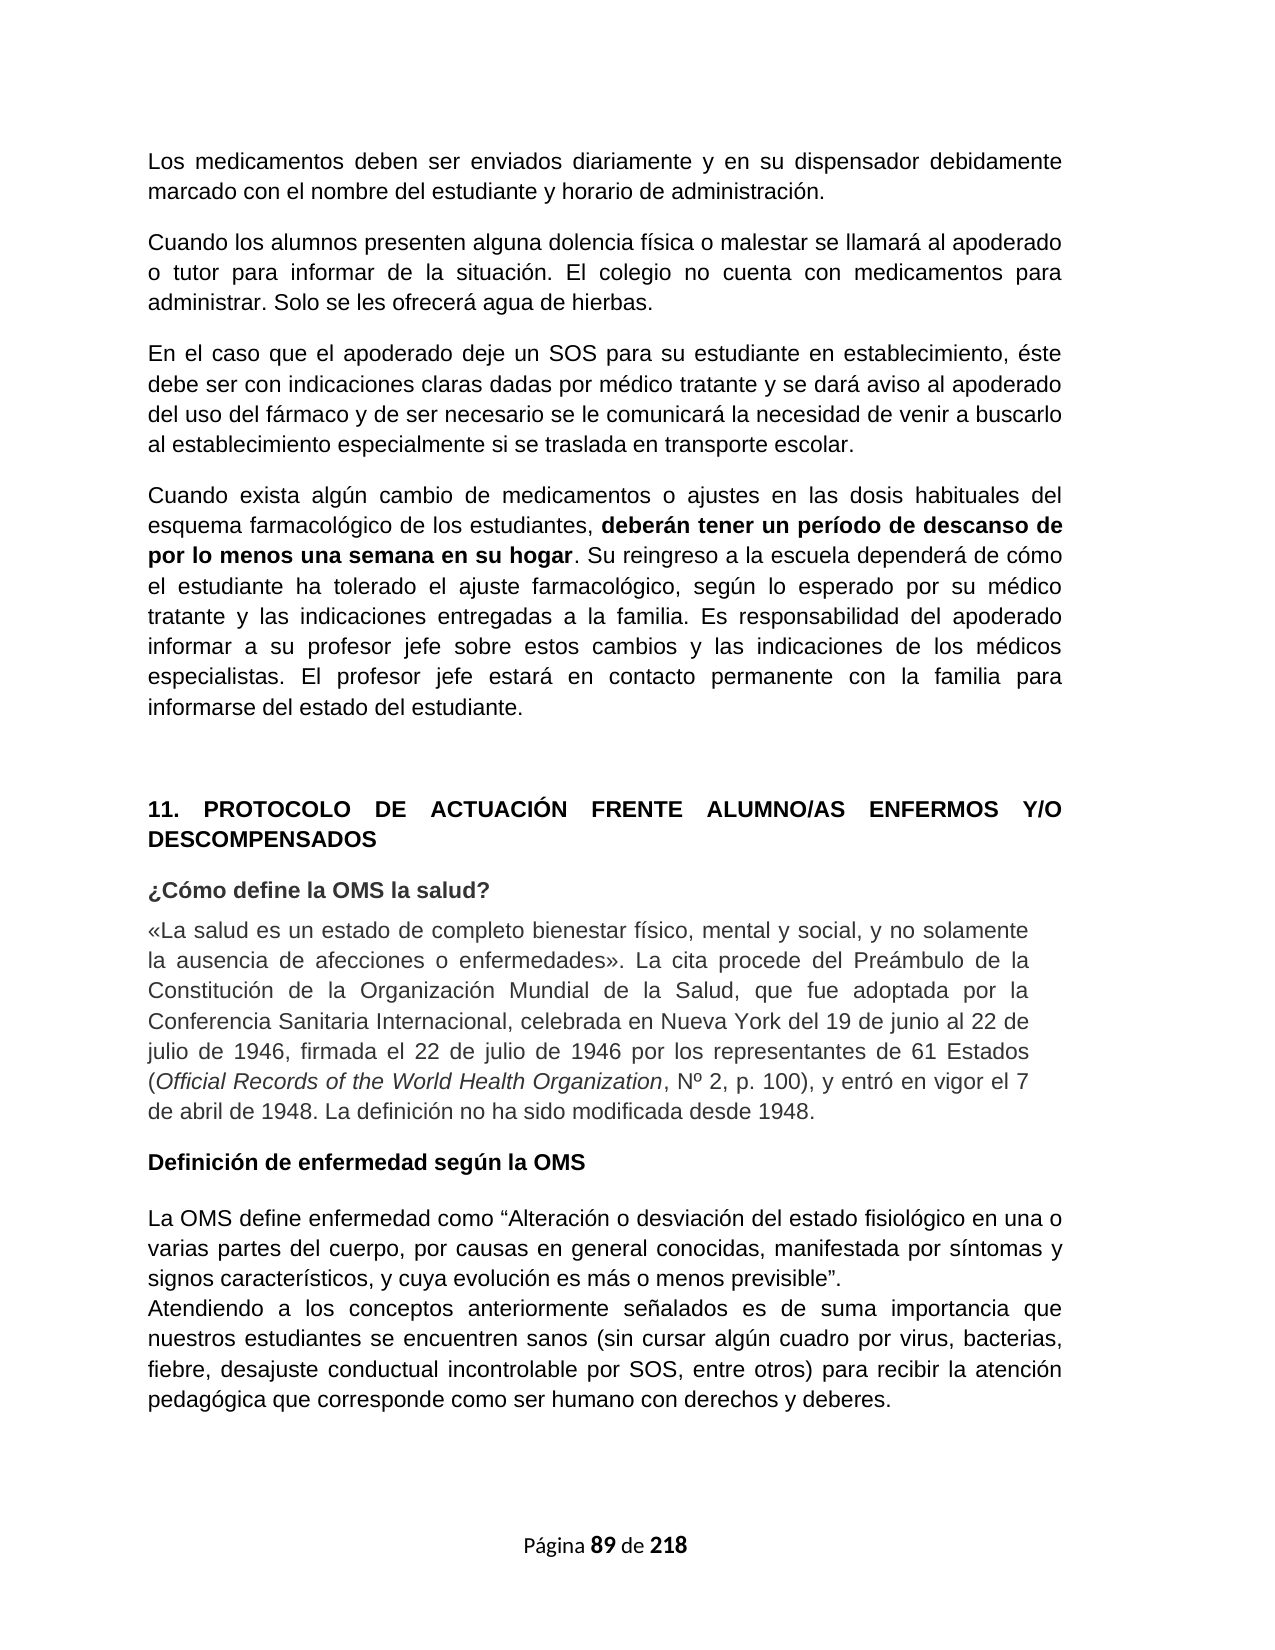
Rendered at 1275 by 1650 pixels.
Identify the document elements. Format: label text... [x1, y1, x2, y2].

text La OMS define enfermedad como “Alteración o desviación del estado fisiológico en una o varias partes del cuerpo, por causas en general conocidas, manifestada por síntomas y signos característicos, y cuya evolución es más o menos previsible”. [148, 1204, 1063, 1291]
text ¿Cómo define la OMS la salud? [148, 877, 1030, 903]
text Atendiendo a los conceptos anteriormente señalados es de suma importancia que nuestros estudiantes se encuentren sanos (sin cursar algún cuadro por virus, bacterias, fiebre, desajuste conductual incontrolable por SOS, entre otros) para recibir la atención pedagógica que corresponde como ser humano con derechos y deberes. [148, 1295, 1063, 1412]
text 11. PROTOCOLO DE ACTUACIÓN FRENTE ALUMNO/AS ENFERMOS Y/O DESCOMPENSADOS [148, 796, 1063, 852]
text Cuando los alumnos presenten alguna dolencia física o malestar se llamará al apoderado o tutor para informar de la situación. El colegio no cuenta con medicamentos para administrar. Solo se les ofrecerá agua de hierbas. [148, 229, 1063, 316]
text Los medicamentos deben ser enviados diariamente y en su dispensador debidamente marcado con el nombre del estudiante y horario de administración. [148, 148, 1063, 204]
text Cuando exista algún cambio de medicamentos o ajustes en las dosis habituales del esquema farmacológico de los estudiantes, deberán tener un período de descanso de por lo menos una semana en su hogar. Su reingreso a la escuela dependerá de cómo el estudiante ha tolerado el ajuste farmacológico, según lo esperado por su médico tratante y las indicaciones entregadas a la familia. Es responsabilidad del apoderado informar a su profesor jefe sobre estos cambios y las indicaciones de los médicos especialistas. El profesor jefe estará en contacto permanente con la familia para informarse del estado del estudiante. [148, 482, 1063, 720]
subtitle Definición de enfermedad según la OMS [148, 1149, 1063, 1176]
text En el caso que el apoderado deje un SOS para su estudiante en establecimiento, éste debe ser con indicaciones claras dadas por médico tratante y se dará aviso al apoderado del uso del fármaco y de ser necesario se le comunicará la necesidad de venir a buscarlo al establecimiento especialmente si se traslada en transporte escolar. [148, 340, 1063, 457]
text «La salud es un estado de completo bienestar físico, mental y social, y no solamente la ausencia de afecciones o enfermedades». La cita procede del Preámbulo de la Constitución de la Organización Mundial de la Salud, que fue adoptada por la Conferencia Sanitaria Internacional, celebrada en Nueva York del 19 de junio al 22 de julio de 1946, firmada el 22 de julio de 1946 por los representantes de 61 Estados (Official Records of the World Health Organization, Nº 2, p. 100), y entró en vigor el 7 de abril de 1948. La definición no ha sido modificada desde 1948. [148, 917, 1030, 1124]
